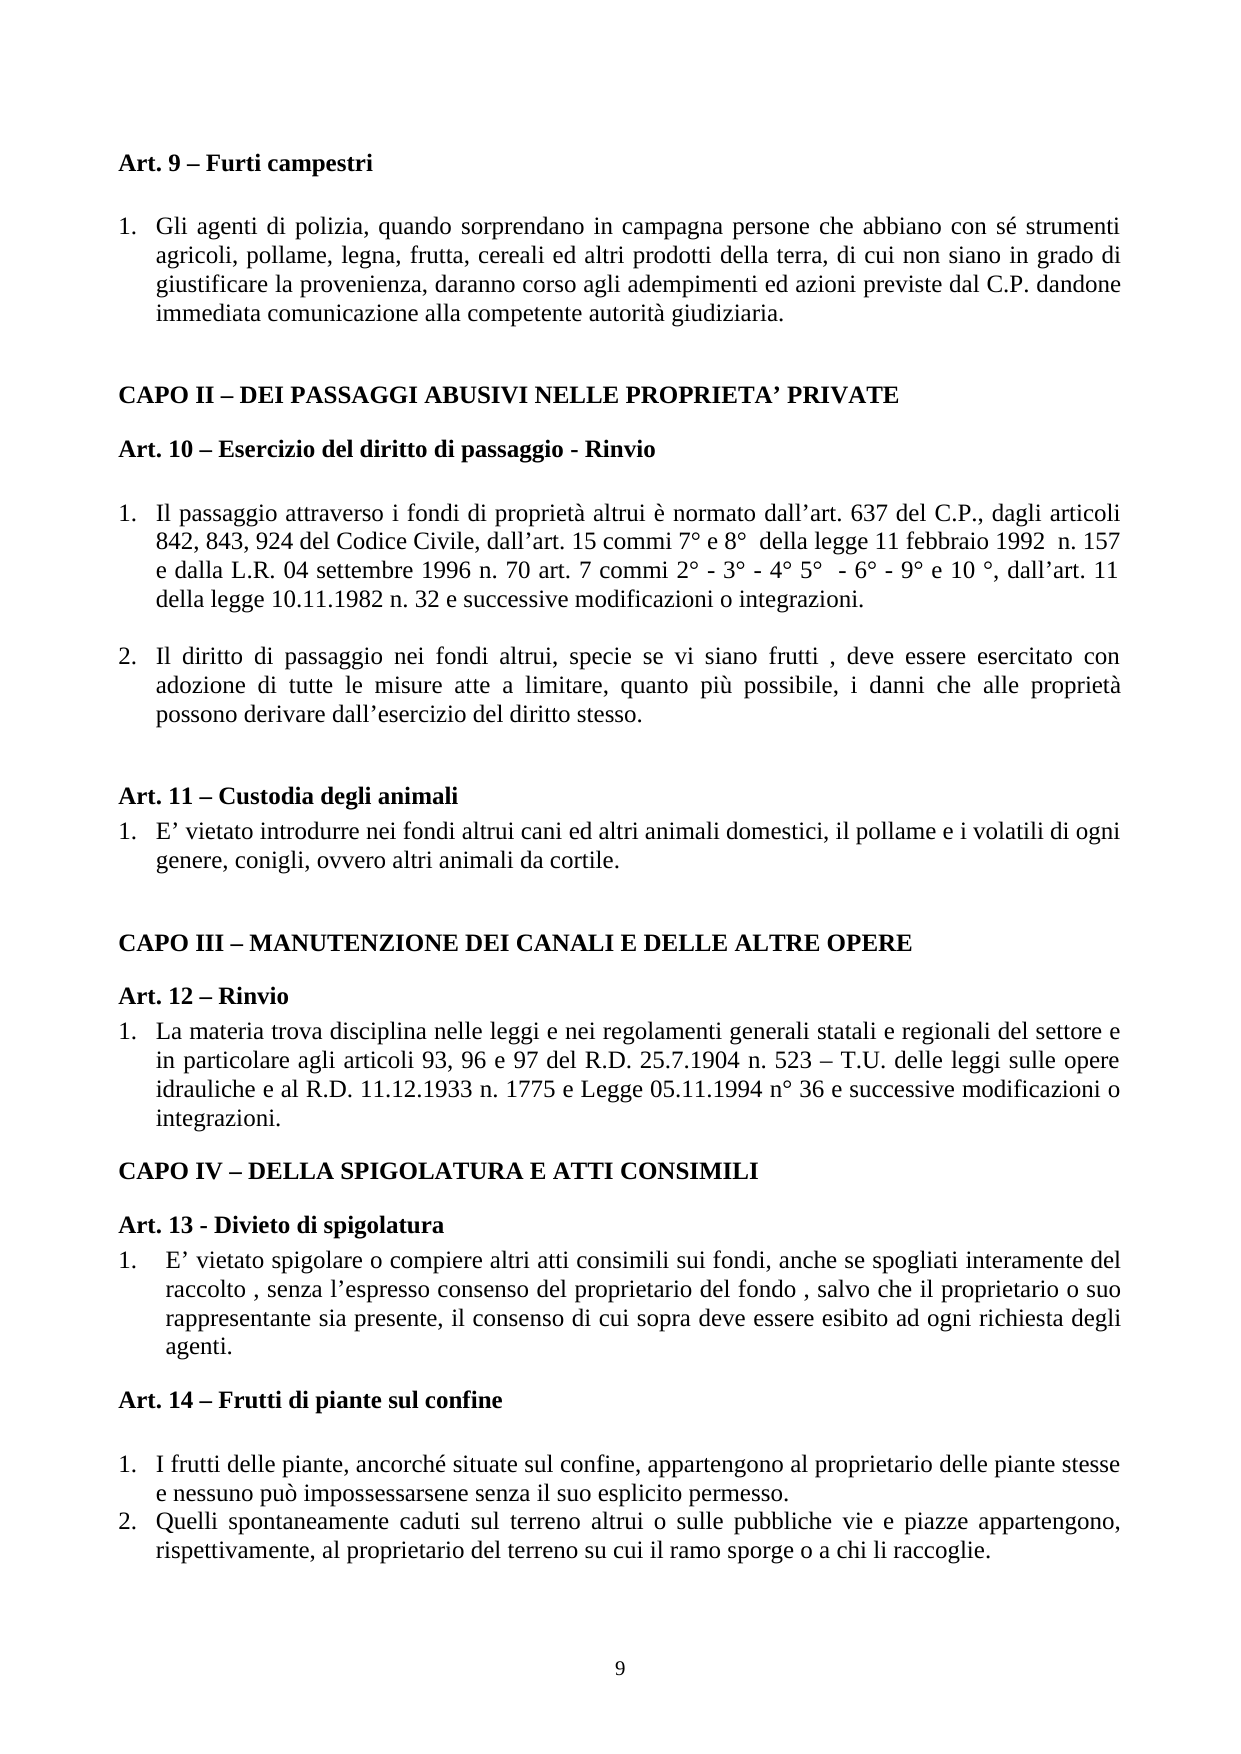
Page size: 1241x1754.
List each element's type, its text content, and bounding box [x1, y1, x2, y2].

subtitle Art. 12 – Rinvio [118, 981, 1122, 1010]
subtitle Art. 11 – Custodia degli animali [118, 781, 1122, 810]
subtitle Art. 10 – Esercizio del diritto di passaggio - Rinvio [118, 434, 1122, 463]
list Il diritto di passaggio nei fondi altrui, specie se vi siano frutti , deve essere esercitato con adozione di tutte le misure atte a limitare, quanto più possibile, i danni che alle proprietà possono derivare dall’esercizio del diritto stesso. [118, 641, 1122, 728]
list E’ vietato spigolare o compiere altri atti consimili sui fondi, anche se spogliati interamente del raccolto , senza l’espresso consenso del proprietario del fondo , salvo che il proprietario o suo rappresentante sia presente, il consenso di cui sopra deve essere esibito ad ogni richiesta degli agenti. [118, 1245, 1122, 1360]
list Quelli spontaneamente caduti sul terreno altrui o sulle pubbliche vie e piazze appartengono, rispettivamente, al proprietario del terreno su cui il ramo sporge o a chi li raccoglie. [118, 1506, 1122, 1564]
list La materia trova disciplina nelle leggi e nei regolamenti generali statali e regionali del settore e in particolare agli articoli 93, 96 e 97 del R.D. 25.7.1904 n. 523 – T.U. delle leggi sulle opere idrauliche e al R.D. 11.12.1933 n. 1775 e Legge 05.11.1994 n° 36 e successive modificazioni o integrazioni. [118, 1016, 1122, 1131]
subtitle CAPO II – DEI PASSAGGI ABUSIVI NELLE PROPRIETA’ PRIVATE [118, 380, 1122, 409]
list E’ vietato introdurre nei fondi altrui cani ed altri animali domestici, il pollame e i volatili di ogni genere, conigli, ovvero altri animali da cortile. [118, 816, 1122, 874]
subtitle CAPO IV – DELLA SPIGOLATURA E ATTI CONSIMILI [118, 1156, 1122, 1185]
list I frutti delle piante, ancorché situate sul confine, appartengono al proprietario delle piante stesse e nessuno può impossessarsene senza il suo esplicito permesso. [118, 1449, 1122, 1506]
subtitle CAPO III – MANUTENZIONE DEI CANALI E DELLE ALTRE OPERE [118, 928, 1122, 956]
list Gli agenti di polizia, quando sorprendano in campagna persone che abbiano con sé strumenti agricoli, pollame, legna, frutta, cereali ed altri prodotti della terra, di cui non siano in grado di giustificare la provenienza, daranno corso agli adempimenti ed azioni previste dal C.P. dandone immediata comunicazione alla competente autorità giudiziaria. [118, 211, 1122, 326]
list Il passaggio attraverso i fondi di proprietà altrui è normato dall’art. 637 del C.P., dagli articoli 842, 843, 924 del Codice Civile, dall’art. 15 commi 7° e 8° della legge 11 febbraio 1992 n. 157 e dalla L.R. 04 settembre 1996 n. 70 art. 7 commi 2° - 3° - 4° 5° - 6° - 9° e 10 °, dall’art. 11 della legge 10.11.1982 n. 32 e successive modificazioni o integrazioni. [118, 498, 1122, 613]
subtitle Art. 14 – Frutti di piante sul confine [118, 1385, 1122, 1414]
subtitle Art. 9 – Furti campestri [118, 148, 1122, 176]
subtitle Art. 13 - Divieto di spigolatura [118, 1210, 1122, 1239]
